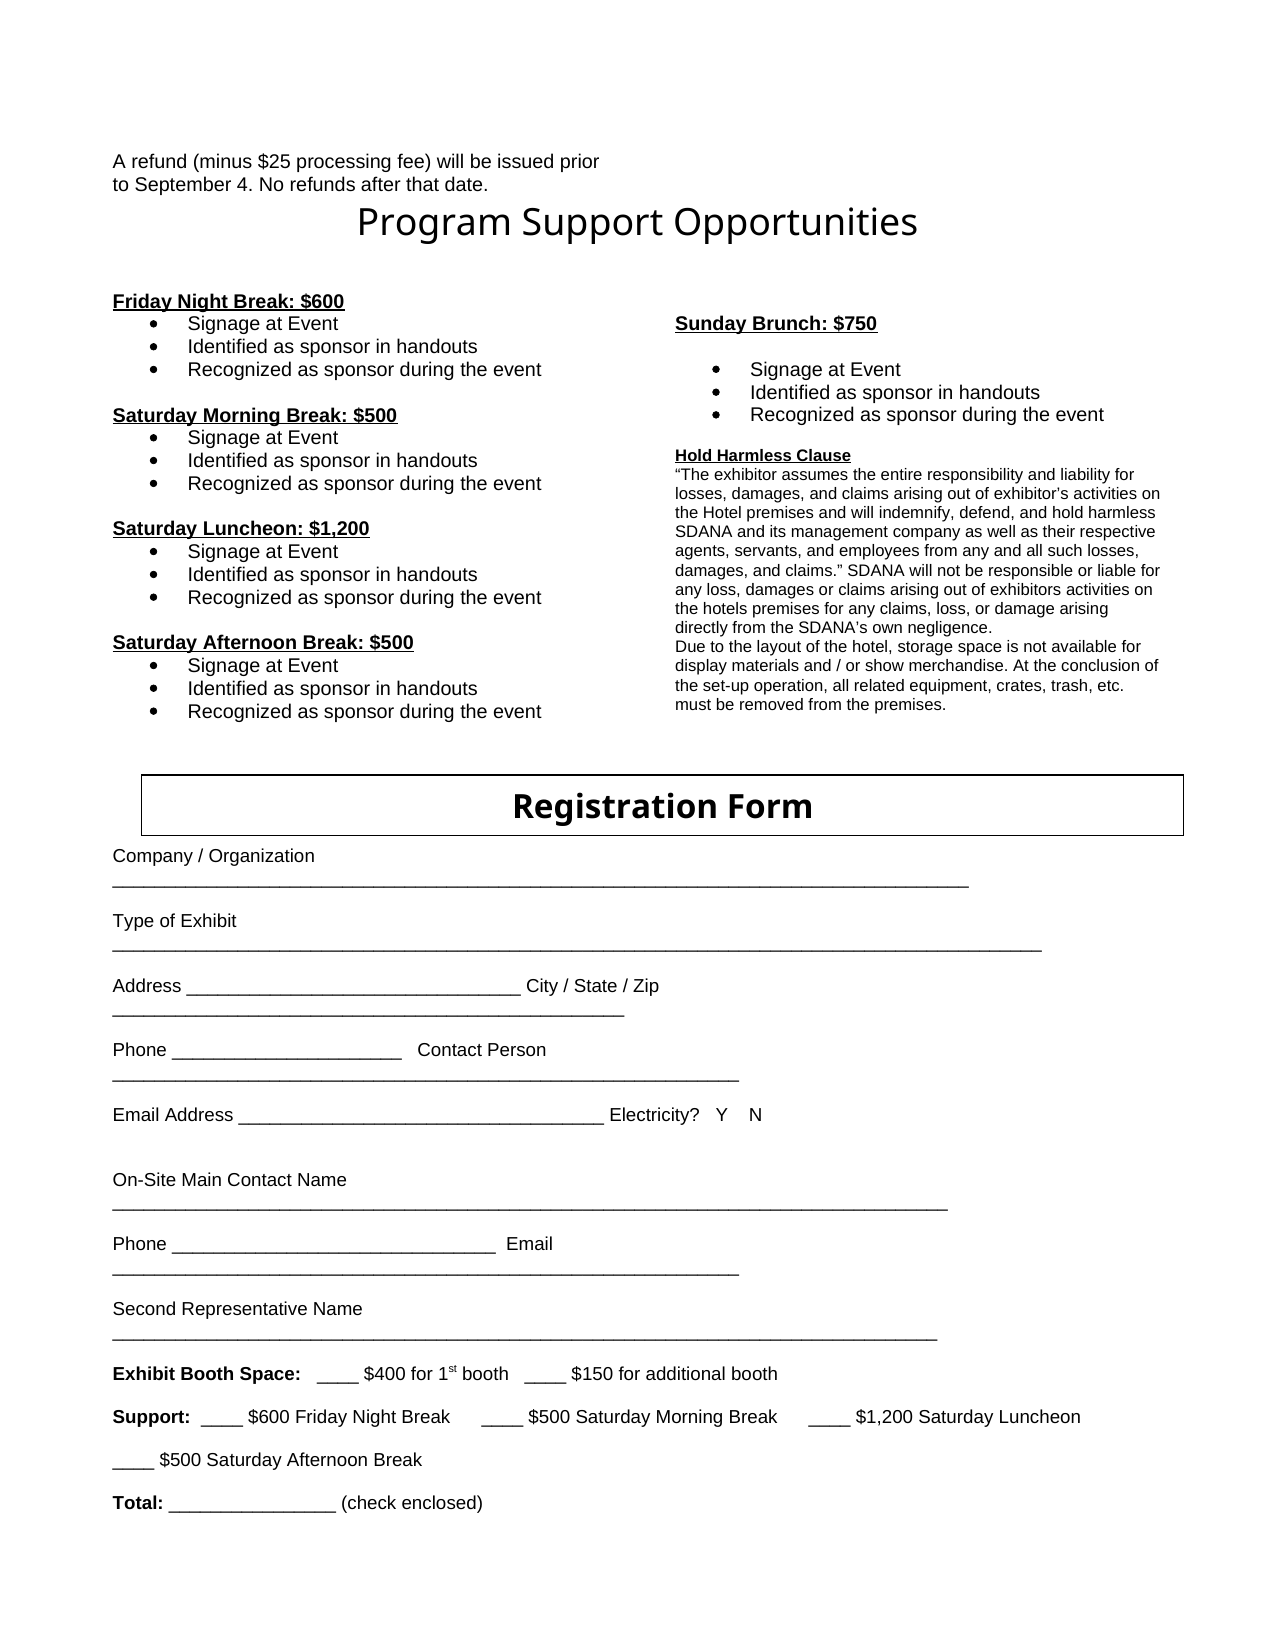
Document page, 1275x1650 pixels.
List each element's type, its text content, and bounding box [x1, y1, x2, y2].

text A refund (minus $25 processing fee) will be issued prior to September 4. No refunds after that date. [112, 150, 600, 195]
list Signage at Event [712, 358, 1162, 381]
list Recognized as sponsor during the event [150, 358, 600, 381]
list Identified as sponsor in handouts [712, 381, 1162, 403]
text Saturday Morning Break: $500 [112, 403, 600, 426]
list Identified as sponsor in handouts [150, 335, 600, 358]
text Type of Exhibit _________________________________________________________________________________________ [112, 910, 1162, 953]
list Signage at Event [150, 540, 600, 563]
list Signage at Event [150, 654, 600, 677]
text Support: ____ $600 Friday Night Break ____ $500 Saturday Morning Break ____ $1,200 Saturday Luncheon [112, 1406, 1162, 1427]
list Recognized as sponsor during the event [150, 472, 600, 494]
text “The exhibitor assumes the entire responsibility and liability for losses, damages, and claims arising out of exhibitor’s activities on the Hotel premises and will indemnify, defend, and hold harmless SDANA and its management company as well as their respective agents, servants, and employees from any and all such losses, damages, and claims.” SDANA will not be responsible or liable for any loss, damages or claims arising out of exhibitors activities on the hotels premises for any claims, loss, or damage arising directly from the SDANA’s own negligence. [675, 464, 1162, 637]
text Hold Harmless Clause [675, 445, 1162, 464]
list Identified as sponsor in handouts [150, 677, 600, 699]
text Phone ______________________ Contact Person ____________________________________________________________ [112, 1039, 1162, 1082]
text Company / Organization __________________________________________________________________________________ [112, 768, 1162, 888]
text Address ________________________________ City / State / Zip _________________________________________________ [112, 974, 1162, 1018]
text Exhibit Booth Space: ____ $400 for 1st booth ____ $150 for additional booth [112, 1363, 1162, 1384]
list Signage at Event [150, 312, 600, 335]
text Phone _______________________________ Email ____________________________________________________________ [112, 1233, 1162, 1276]
list Recognized as sponsor during the event [150, 586, 600, 608]
text Saturday Afternoon Break: $500 [112, 631, 600, 654]
text Sunday Brunch: $750 [675, 312, 1162, 335]
list Recognized as sponsor during the event [150, 699, 600, 722]
text Total: ________________ (check enclosed) [112, 1492, 1162, 1513]
text Saturday Luncheon: $1,200 [112, 517, 600, 540]
text Program Support Opportunities [112, 195, 1162, 246]
text Email Address ___________________________________ Electricity? Y N [112, 1104, 1162, 1125]
list Recognized as sponsor during the event [712, 403, 1162, 426]
list Signage at Event [150, 426, 600, 449]
list Identified as sponsor in handouts [150, 449, 600, 472]
text Due to the layout of the hotel, storage space is not available for display materials and / or show merchandise. At the conclusion of the set-up operation, all related equipment, crates, trash, etc. must be removed from the premises. [675, 637, 1162, 714]
list Identified as sponsor in handouts [150, 563, 600, 586]
text ____ $500 Saturday Afternoon Break [112, 1449, 1162, 1470]
text On-Site Main Contact Name ________________________________________________________________________________ [112, 1168, 1162, 1212]
text Friday Night Break: $600 [112, 289, 600, 312]
text Second Representative Name _______________________________________________________________________________ [112, 1298, 1162, 1341]
